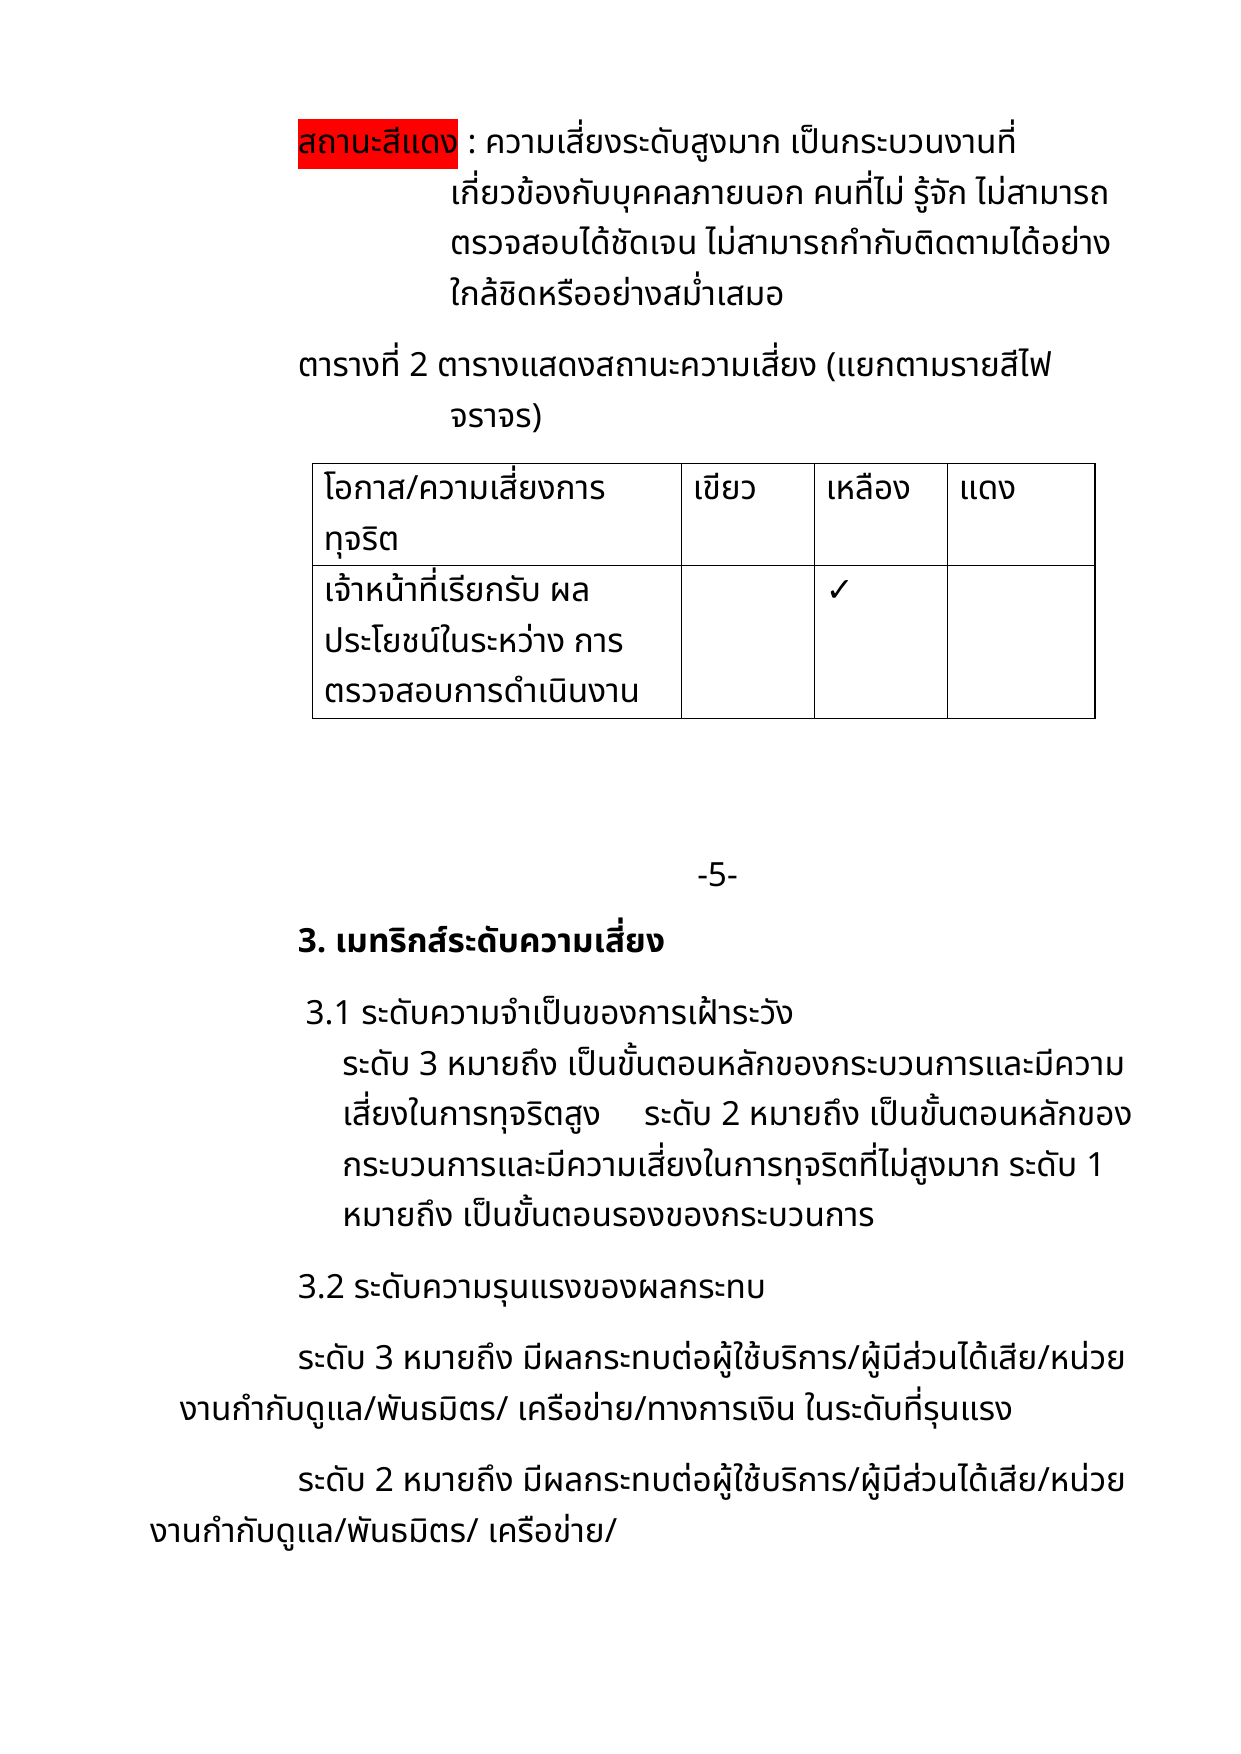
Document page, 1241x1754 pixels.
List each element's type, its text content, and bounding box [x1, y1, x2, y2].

table_cell ✓ [815, 566, 947, 717]
text 3. เมทริกส์ระดับความเสี่ยง [298, 917, 1137, 968]
text ระดับ 2 หมายถึง มีผลกระทบต่อผู้ใช้บริการ/ผู้มีส่วนได้เสีย/หน่วยงานกำกับดูแล/พันธมิตร/ เครือข่าย/ [150, 1456, 1137, 1557]
table_cell [948, 566, 1094, 717]
table_header เหลือง [815, 464, 947, 565]
table_header แดง [948, 464, 1094, 565]
table_header โอกาส/ความเสี่ยงการทุจริต [313, 464, 681, 565]
text 3.1 ระดับความจำเป็นของการเฝ้าระวัง ระดับ 3 หมายถึง เป็นขั้นตอนหลักของกระบวนการและมีความเสี่ยงในการทุจริตสูง ระดับ 2 หมายถึง เป็นขั้นตอนหลักของกระบวนการและมีความเสี่ยงในการทุจริตที่ไม่สูงมาก ระดับ 1 หมายถึง เป็นขั้นตอนรองของกระบวนการ [253, 989, 1137, 1242]
text ตารางที่ 2 ตารางแสดงสถานะความเสี่ยง (แยกตามรายสีไฟจราจร) [298, 341, 1137, 442]
text สถานะสีแดง : ความเสี่ยงระดับสูงมาก เป็นกระบวนงานที่เกี่ยวข้องกับบุคคลภายนอก คนที่ไม่ รู้จัก ไม่สามารถตรวจสอบได้ชัดเจน ไม่สามารถกำกับติดตามได้อย่างใกล้ชิดหรืออย่างสม่ำเสมอ [298, 118, 1137, 320]
table_cell เจ้าหน้าที่เรียกรับ ผลประโยชน์ในระหว่าง การ ตรวจสอบการดำเนินงาน [313, 566, 681, 717]
text -5- [298, 851, 1137, 896]
text ระดับ 3 หมายถึง มีผลกระทบต่อผู้ใช้บริการ/ผู้มีส่วนได้เสีย/หน่วยงานกำกับดูแล/พันธมิตร/ เครือข่าย/ทางการเงิน ในระดับที่รุนแรง [179, 1334, 1137, 1435]
text 3.2 ระดับความรุนแรงของผลกระทบ [298, 1262, 1137, 1313]
table_header เขียว [682, 464, 814, 565]
table_cell [682, 566, 814, 717]
